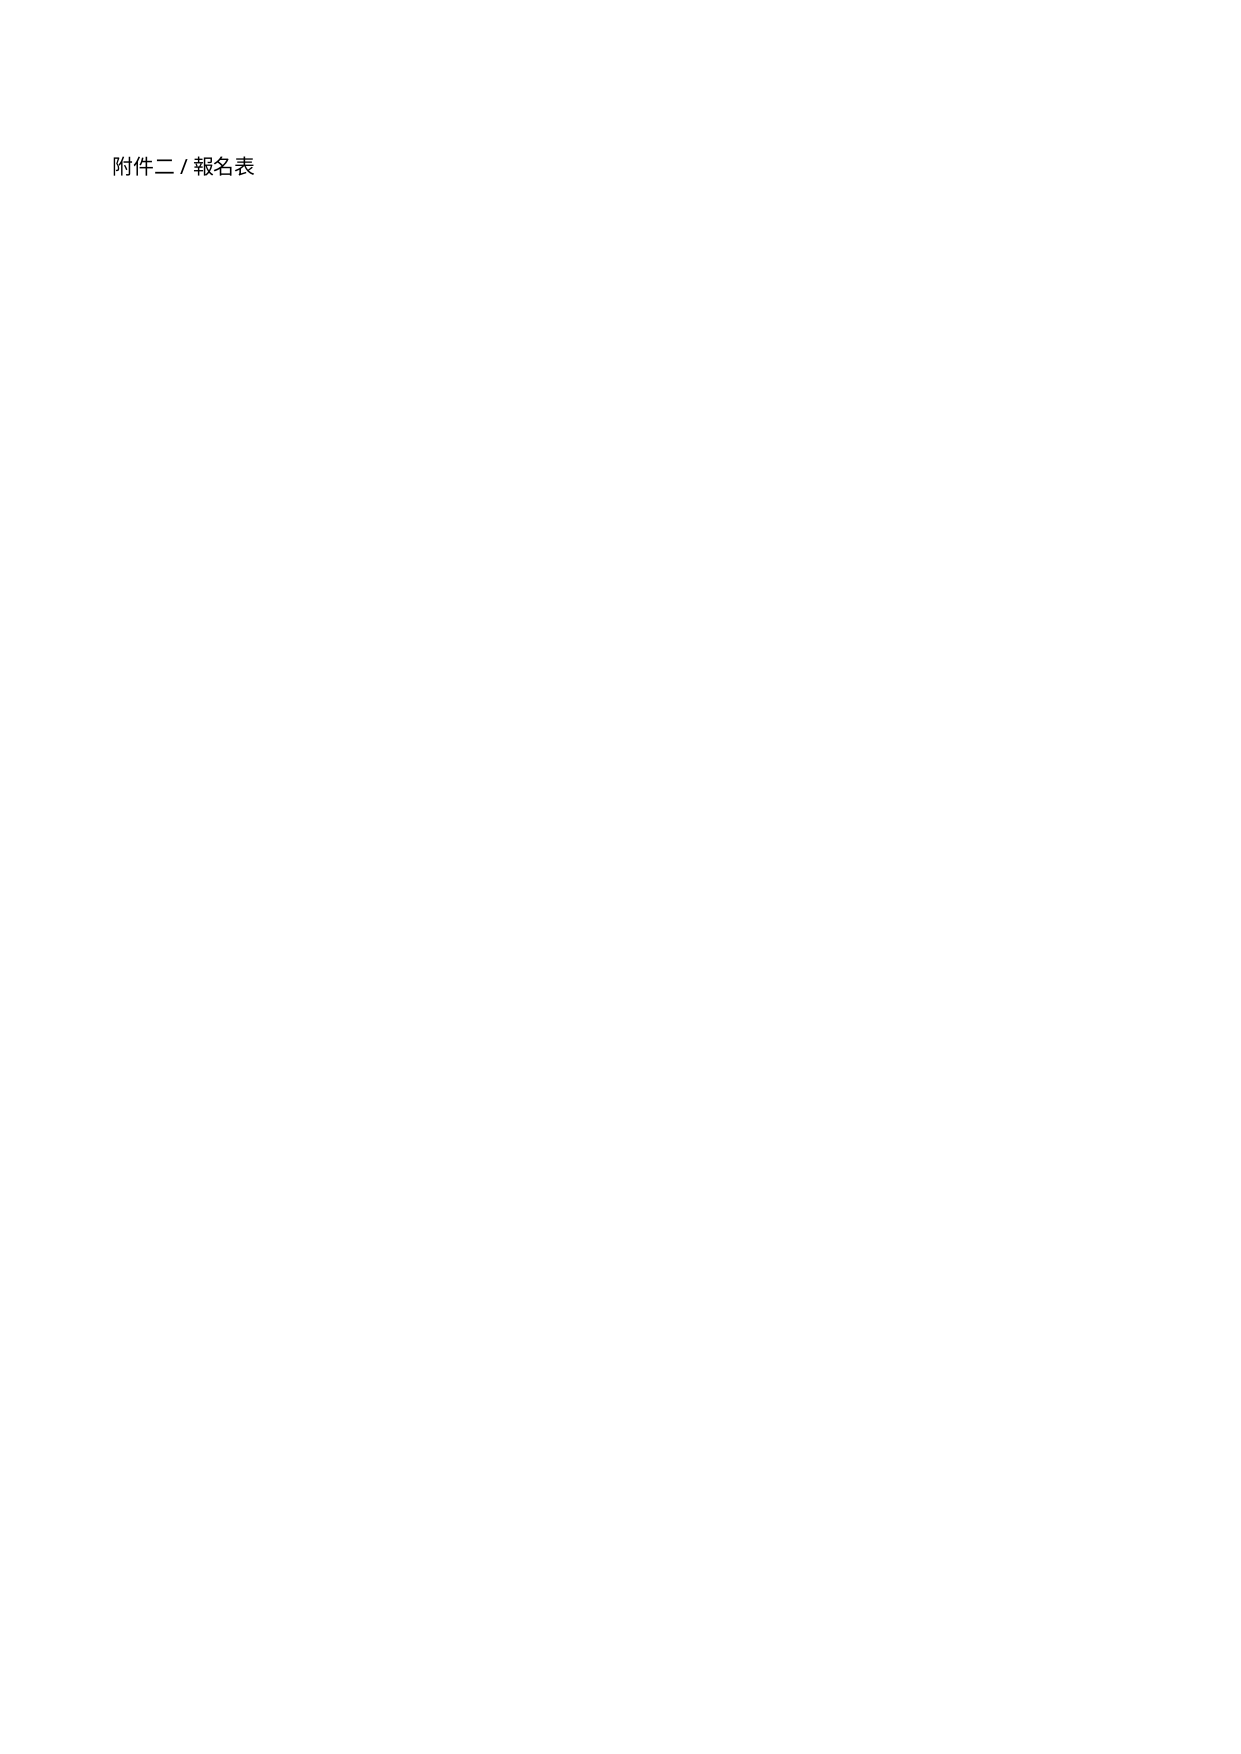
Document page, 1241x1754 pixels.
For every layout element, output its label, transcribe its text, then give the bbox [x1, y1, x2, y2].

text 附件二 / 報名表 [112, 150, 1128, 180]
